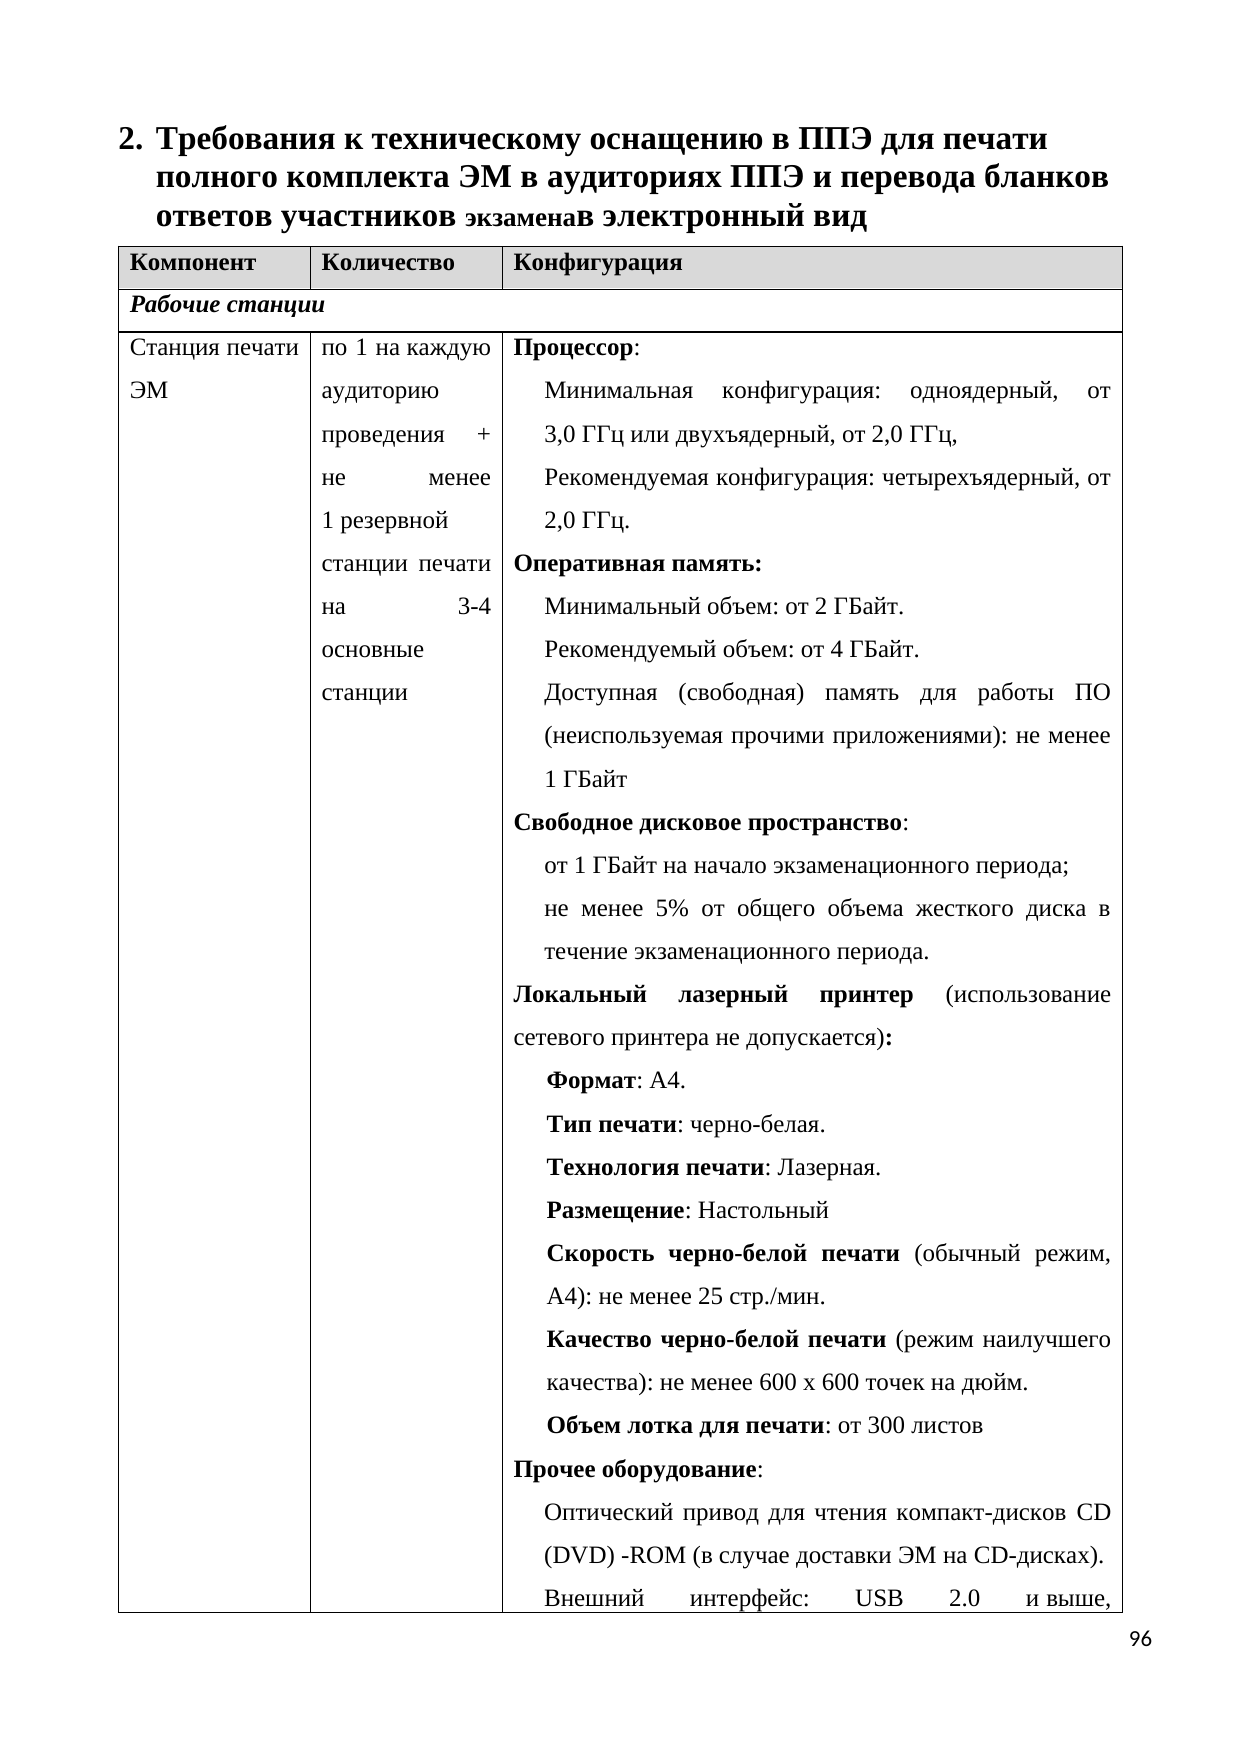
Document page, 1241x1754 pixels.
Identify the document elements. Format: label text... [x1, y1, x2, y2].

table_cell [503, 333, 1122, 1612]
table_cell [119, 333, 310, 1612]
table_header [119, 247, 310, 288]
text Требования к техническому оснащению в ППЭ для печати полного комплекта ЭМ в аудиториях ППЭ и перевода бланков ответов участников экзаменав электронный вид [118, 118, 1152, 233]
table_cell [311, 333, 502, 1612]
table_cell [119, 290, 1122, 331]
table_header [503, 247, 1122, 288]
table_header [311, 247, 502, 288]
